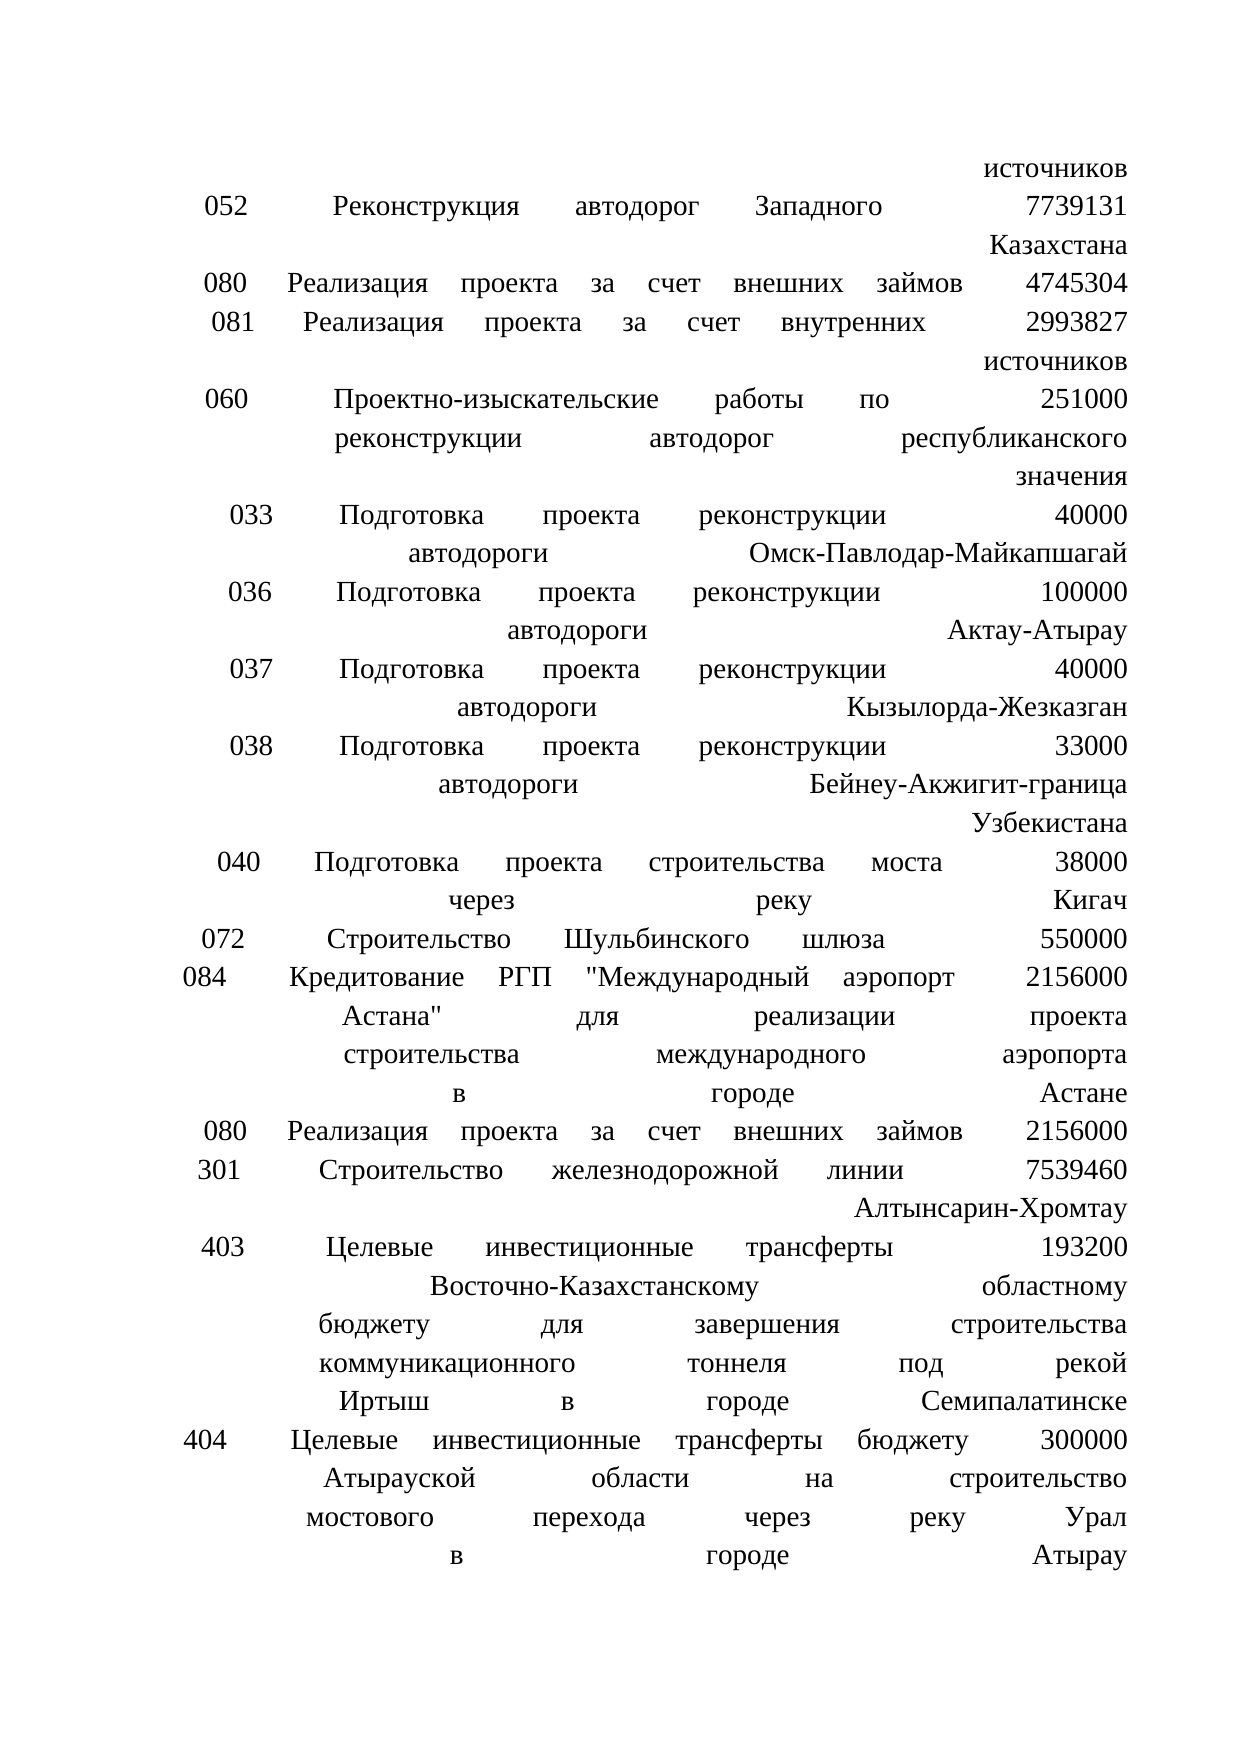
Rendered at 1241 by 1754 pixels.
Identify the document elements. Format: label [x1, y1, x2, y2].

text [112, 150, 1128, 1571]
